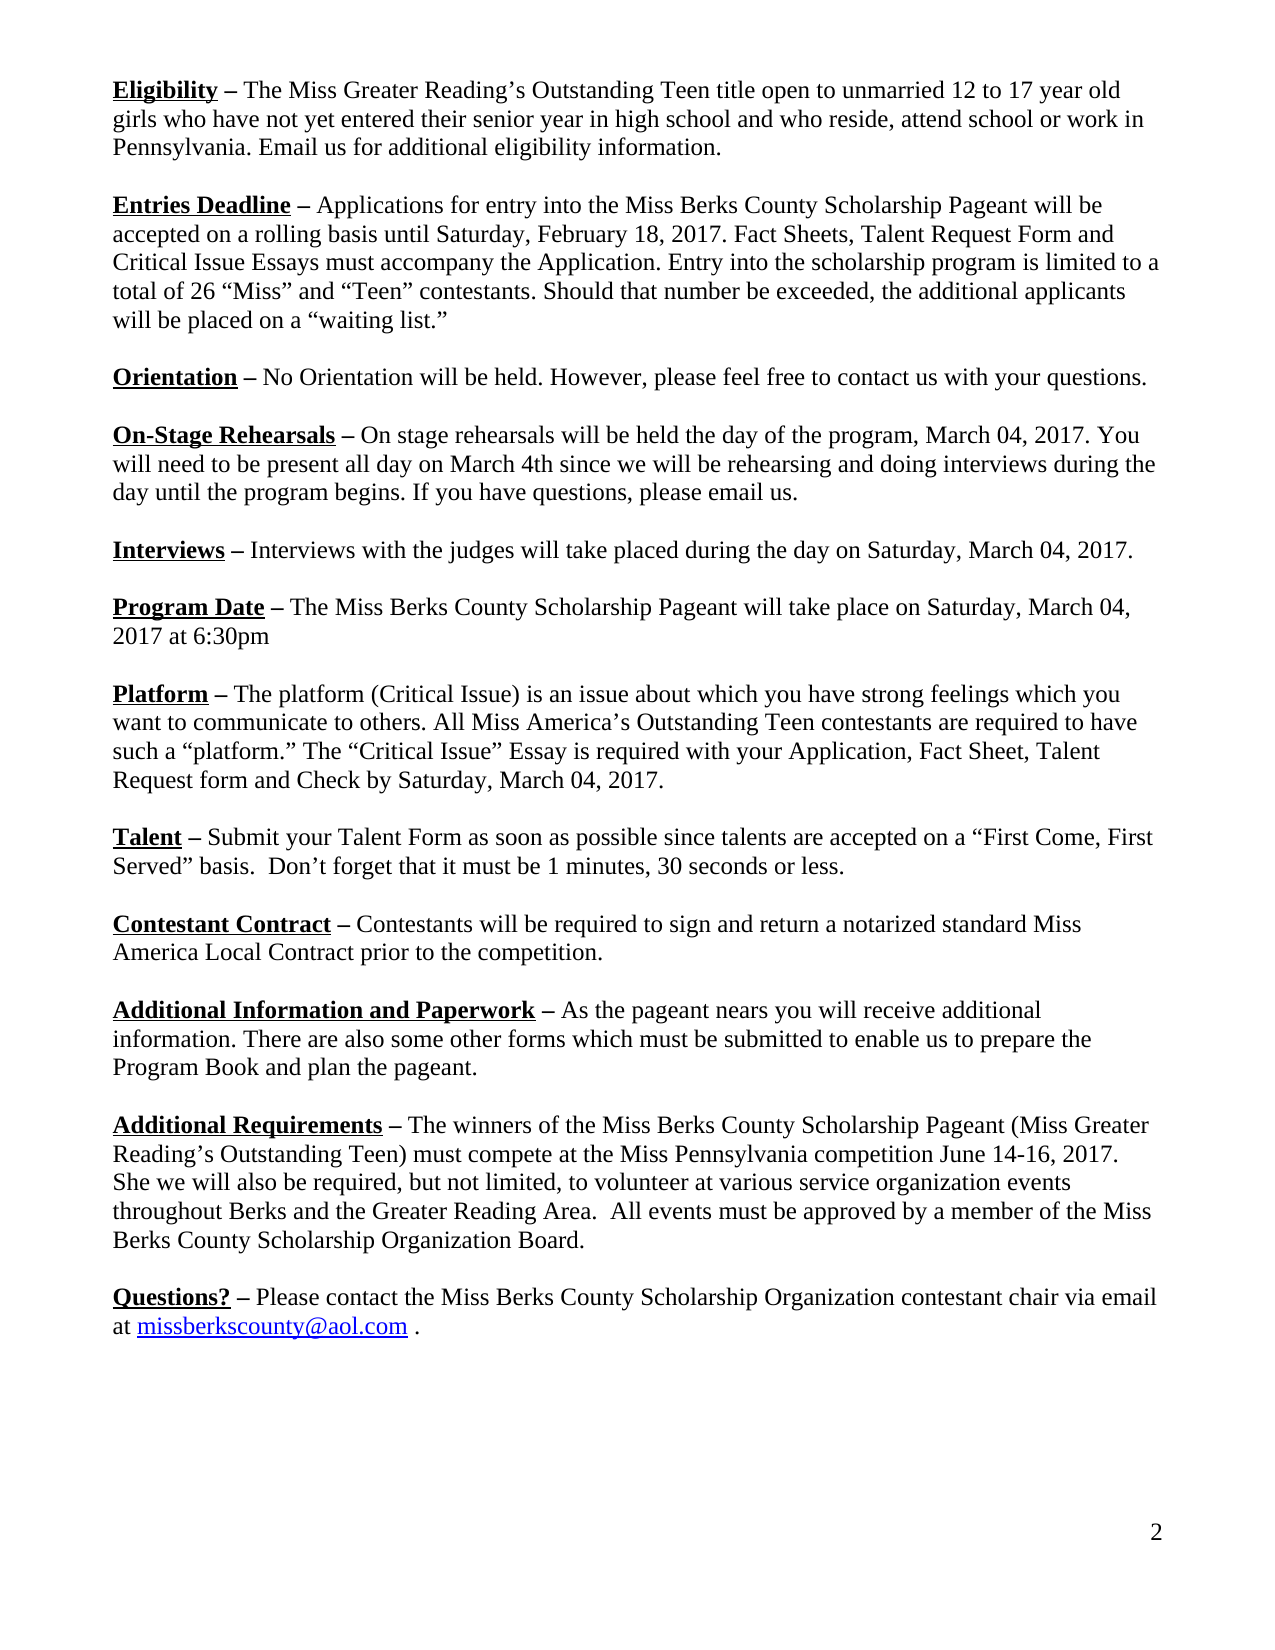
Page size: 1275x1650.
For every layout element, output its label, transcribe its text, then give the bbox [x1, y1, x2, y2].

text Interviews – Interviews with the judges will take placed during the day on Saturday, March 04, 2017. [112, 535, 1162, 564]
text Talent – Submit your Talent Form as soon as possible since talents are accepted on a “First Come, First Served” basis. Don’t forget that it must be 1 minutes, 30 seconds or less. [112, 822, 1162, 880]
text Questions? – Please contact the Miss Berks County Scholarship Organization contestant chair via email at missberkscounty@aol.com . [112, 1282, 1162, 1340]
text Additional Information and Paperwork – As the pageant nears you will receive additional information. There are also some other forms which must be submitted to enable us to prepare the Program Book and plan the pageant. [112, 995, 1162, 1081]
text Program Date – The Miss Berks County Scholarship Pageant will take place on Saturday, March 04, 2017 at 6:30pm [112, 592, 1162, 650]
text Contestant Contract – Contestants will be required to sign and return a notarized standard Miss America Local Contract prior to the competition. [112, 909, 1162, 966]
text On-Stage Rehearsals – On stage rehearsals will be held the day of the program, March 04, 2017. You will need to be present all day on March 4th since we will be rehearsing and doing interviews during the day until the program begins. If you have questions, please email us. [112, 420, 1162, 506]
text Eligibility – The Miss Greater Reading’s Outstanding Teen title open to unmarried 12 to 17 year old girls who have not yet entered their senior year in high school and who reside, attend school or work in Pennsylvania. Email us for additional eligibility information. [112, 75, 1162, 161]
text Additional Requirements – The winners of the Miss Berks County Scholarship Pageant (Miss Greater Reading’s Outstanding Teen) must compete at the Miss Pennsylvania competition June 14-16, 2017. She we will also be required, but not limited, to volunteer at various service organization events throughout Berks and the Greater Reading Area. All events must be approved by a member of the Miss Berks County Scholarship Organization Board. [112, 1110, 1162, 1254]
text Platform – The platform (Critical Issue) is an issue about which you have strong feelings which you want to communicate to others. All Miss America’s Outstanding Teen contestants are required to have such a “platform.” The “Critical Issue” Essay is required with your Application, Fact Sheet, Talent Request form and Check by Saturday, March 04, 2017. [112, 679, 1162, 794]
text Entries Deadline – Applications for entry into the Miss Berks County Scholarship Pageant will be accepted on a rolling basis until Saturday, February 18, 2017. Fact Sheets, Talent Request Form and Critical Issue Essays must accompany the Application. Entry into the scholarship program is limited to a total of 26 “Miss” and “Teen” contestants. Should that number be exceeded, the additional applicants will be placed on a “waiting list.” [112, 190, 1162, 334]
text Orientation – No Orientation will be held. However, please feel free to contact us with your questions. [112, 362, 1162, 391]
